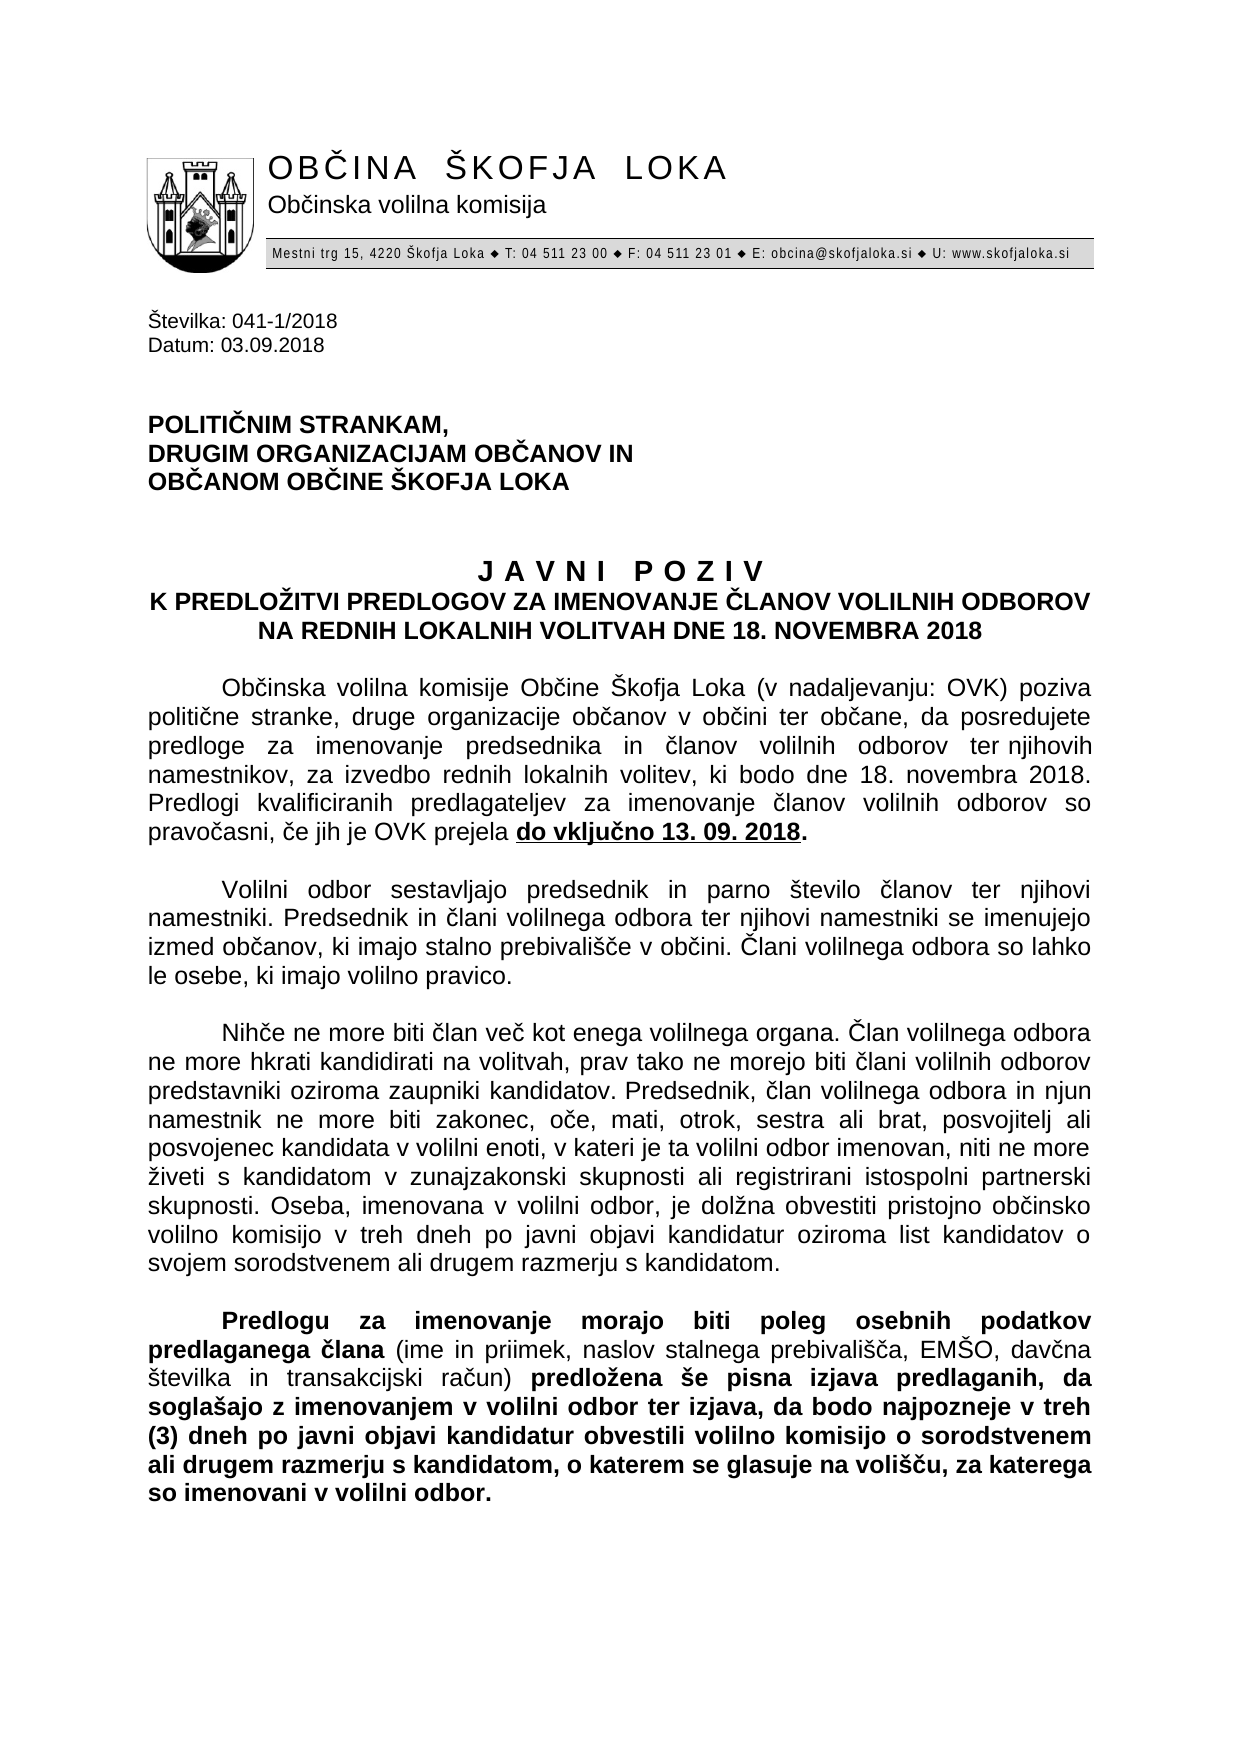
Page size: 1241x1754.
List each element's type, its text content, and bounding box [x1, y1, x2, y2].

text Številka: 041-1/2018 [148, 309, 1093, 333]
text Občinska volilna komisije Občine Škofja Loka (v nadaljevanju: OVK) poziva politične stranke, druge organizacije občanov v občini ter občane, da posredujete predloge za imenovanje predsednika in članov volilnih odborov ter njihovih namestnikov, za izvedbo rednih lokalnih volitev, ki bodo dne 18. novembra 2018. Predlogi kvalificiranih predlagateljev za imenovanje članov volilnih odborov so pravočasni, če jih je OVK prejela do vključno 13. 09. 2018. [148, 673, 1093, 846]
picture [146, 158, 254, 273]
text K PREDLOŽITVI PREDLOGOV ZA IMENOVANJE ČLANOV VOLILNIH ODBOROV [148, 587, 1093, 616]
text Datum: 03.09.2018 [148, 333, 1093, 357]
text Volilni odbor sestavljajo predsednik in parno število članov ter njihovi namestniki. Predsednik in člani volilnega odbora ter njihovi namestniki se imenujejo izmed občanov, ki imajo stalno prebivališče v občini. Člani volilnega odbora so lahko le osebe, ki imajo volilno pravico. [148, 874, 1093, 989]
text Predlogu za imenovanje morajo biti poleg osebnih podatkov predlaganega člana (ime in priimek, naslov stalnega prebivališča, EMŠO, davčna številka in transakcijski račun) predložena še pisna izjava predlaganih, da soglašajo z imenovanjem v volilni odbor ter izjava, da bodo najpozneje v treh (3) dneh po javni objavi kandidatur obvestili volilno komisijo o sorodstvenem ali drugem razmerju s kandidatom, o katerem se glasuje na volišču, za katerega so imenovani v volilni odbor. [148, 1306, 1093, 1507]
text POLITIČNIM STRANKAM, [148, 410, 1093, 438]
text JAVNI POZIV [148, 553, 1093, 587]
text NA REDNIH LOKALNIH VOLITVAH DNE 18. NOVEMBRA 2018 [148, 616, 1093, 644]
text DRUGIM ORGANIZACIJAM OBČANOV IN [148, 438, 1093, 467]
text OBČANOM OBČINE ŠKOFJA LOKA [148, 467, 1093, 496]
text Nihče ne more biti član več kot enega volilnega organa. Član volilnega odbora ne more hkrati kandidirati na volitvah, prav tako ne morejo biti člani volilnih odborov predstavniki oziroma zaupniki kandidatov. Predsednik, član volilnega odbora in njun namestnik ne more biti zakonec, oče, mati, otrok, sestra ali brat, posvojitelj ali posvojenec kandidata v volilni enoti, v kateri je ta volilni odbor imenovan, niti ne more živeti s kandidatom v zunajzakonski skupnosti ali registrirani istospolni partnerski skupnosti. Oseba, imenovana v volilni odbor, je dolžna obvestiti pristojno občinsko volilno komisijo v treh dneh po javni objavi kandidatur oziroma list kandidatov o svojem sorodstvenem ali drugem razmerju s kandidatom. [148, 1018, 1093, 1277]
